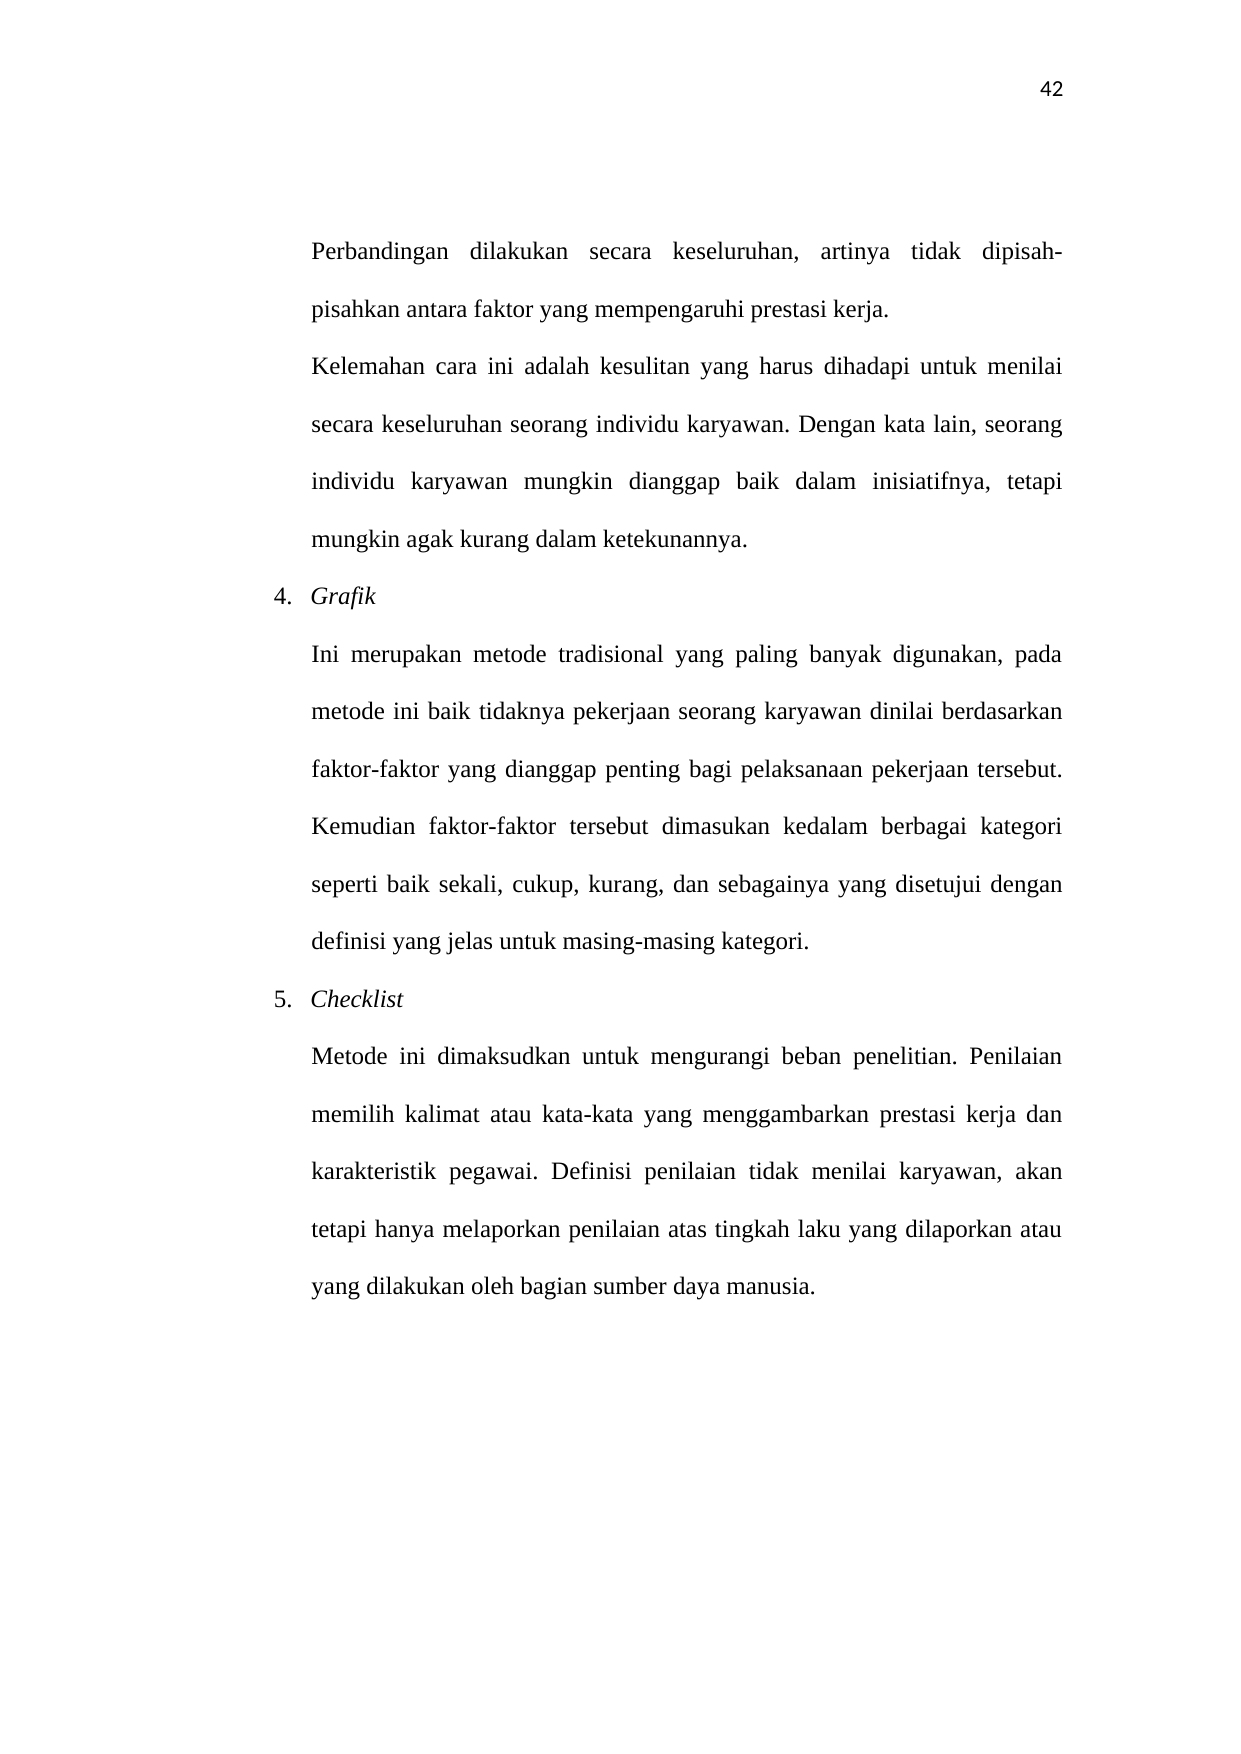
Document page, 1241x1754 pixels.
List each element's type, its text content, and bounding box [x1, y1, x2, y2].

list Kelemahan cara ini adalah kesulitan yang harus dihadapi untuk menilai secara keseluruhan seorang individu karyawan. Dengan kata lain, seorang individu karyawan mungkin dianggap baik dalam inisiatifnya, tetapi mungkin agak kurang dalam ketekunannya. [311, 351, 1063, 552]
list Checklist [274, 984, 1063, 1012]
list Ini merupakan metode tradisional yang paling banyak digunakan, pada metode ini baik tidaknya pekerjaan seorang karyawan dinilai berdasarkan faktor-faktor yang dianggap penting bagi pelaksanaan pekerjaan tersebut. Kemudian faktor-faktor tersebut dimasukan kedalam berbagai kategori seperti baik sekali, cukup, kurang, dan sebagainya yang disetujui dengan definisi yang jelas untuk masing-masing kategori. [311, 639, 1063, 955]
list Grafik [274, 581, 1063, 610]
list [311, 236, 1063, 322]
list Metode ini dimaksudkan untuk mengurangi beban penelitian. Penilaian memilih kalimat atau kata-kata yang menggambarkan prestasi kerja dan karakteristik pegawai. Definisi penilaian tidak menilai karyawan, akan tetapi hanya melaporkan penilaian atas tingkah laku yang dilaporkan atau yang dilakukan oleh bagian sumber daya manusia. [311, 1041, 1063, 1300]
